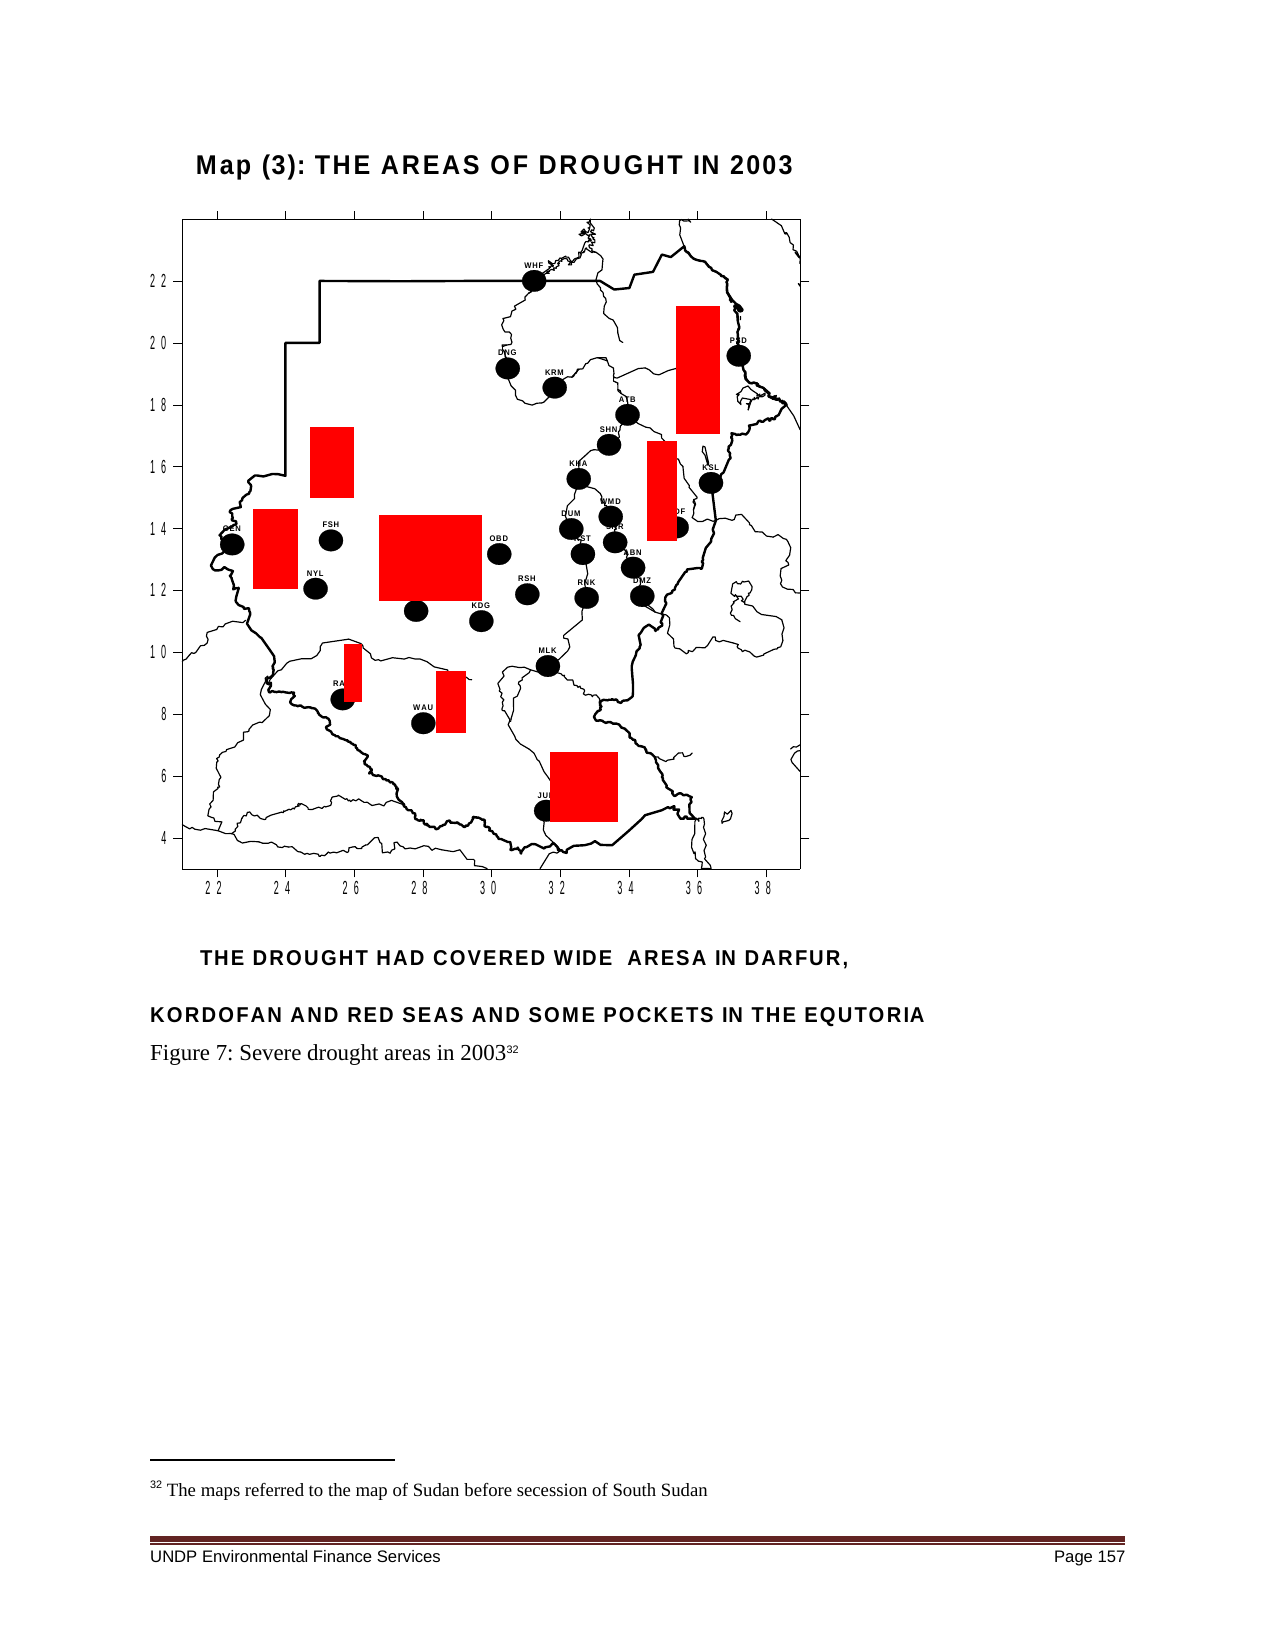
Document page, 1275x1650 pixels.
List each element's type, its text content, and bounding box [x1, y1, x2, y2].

text Figure 7: Severe drought areas in 2003 [150, 1039, 1125, 1065]
